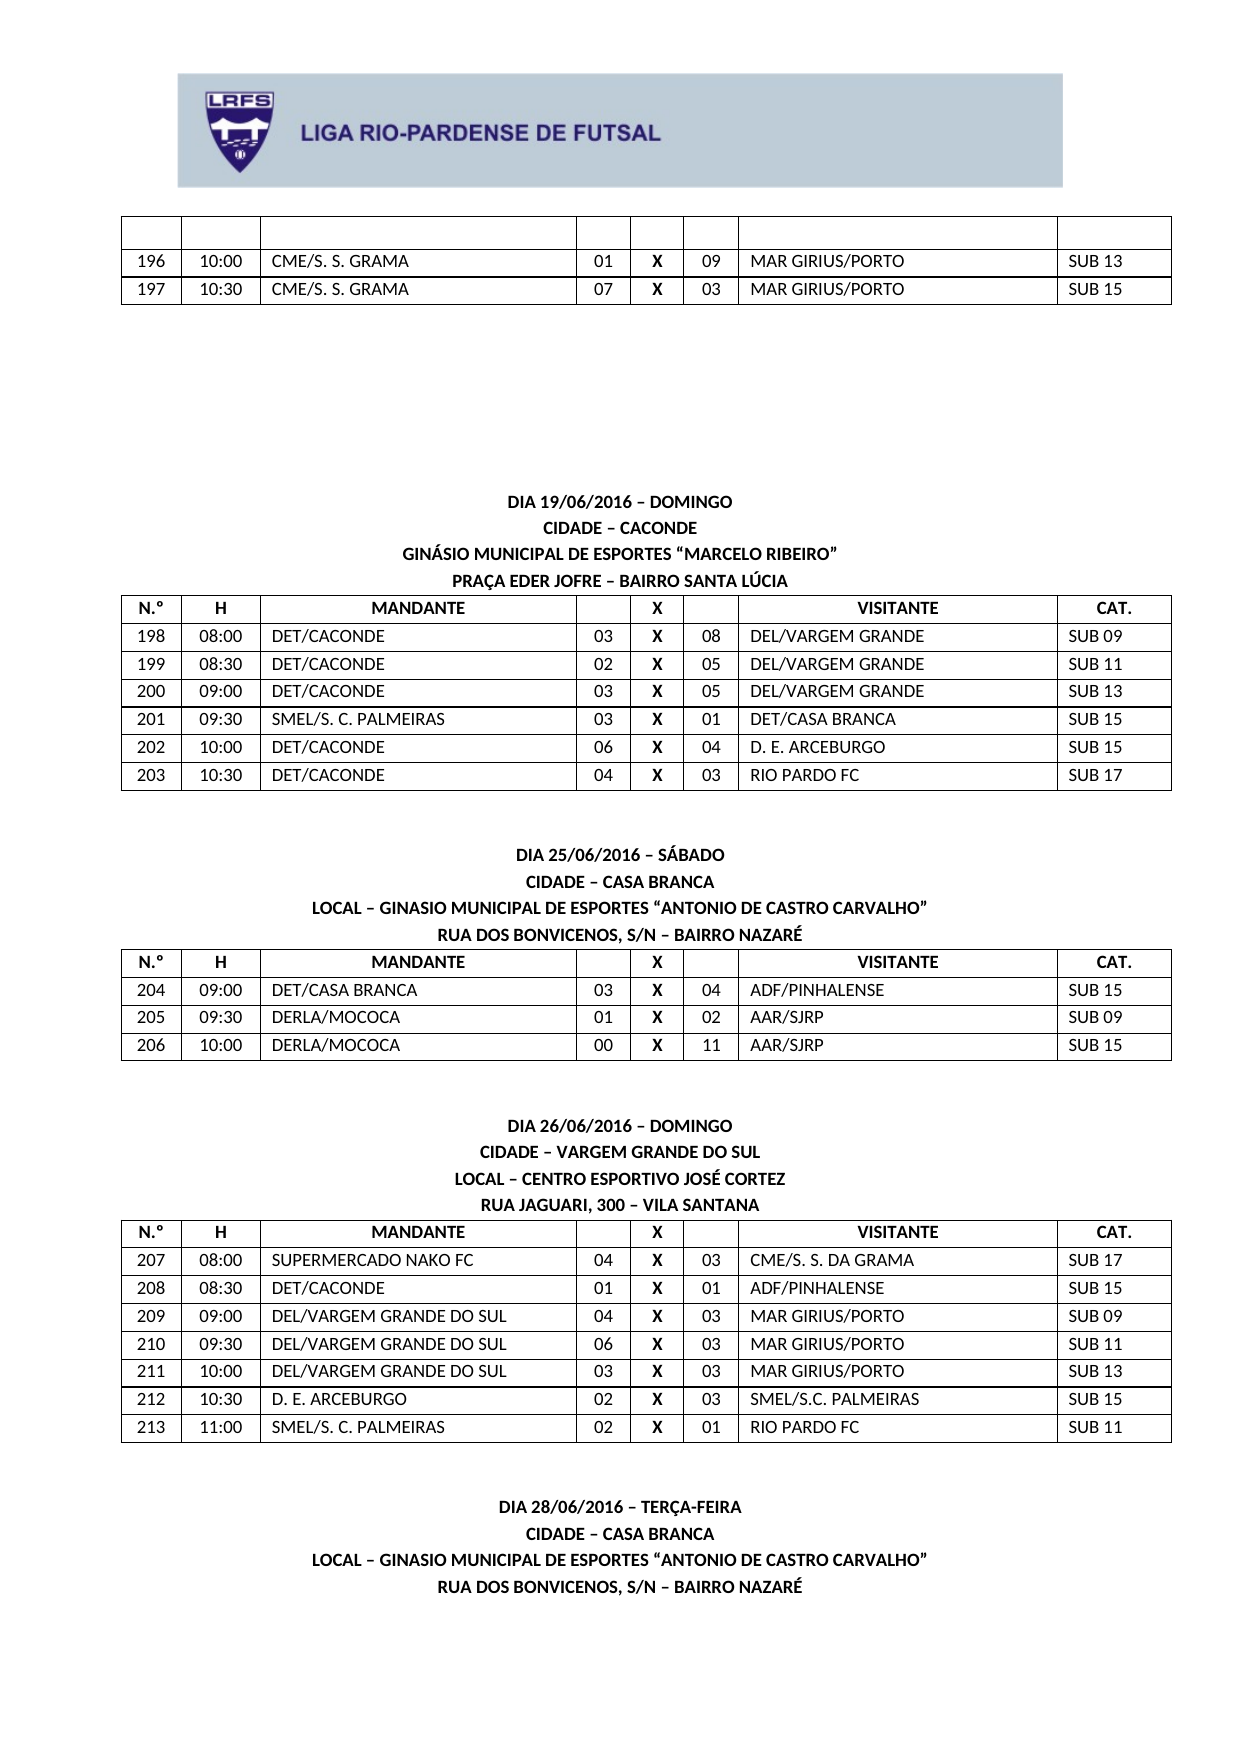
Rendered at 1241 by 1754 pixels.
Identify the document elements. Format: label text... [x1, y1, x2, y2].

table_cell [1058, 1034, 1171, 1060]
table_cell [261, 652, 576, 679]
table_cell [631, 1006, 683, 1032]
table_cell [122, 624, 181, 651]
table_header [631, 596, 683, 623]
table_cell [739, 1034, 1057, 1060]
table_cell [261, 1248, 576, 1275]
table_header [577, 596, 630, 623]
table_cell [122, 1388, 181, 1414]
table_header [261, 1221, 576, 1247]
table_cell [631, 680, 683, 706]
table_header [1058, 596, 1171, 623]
text LOCAL – GINASIO MUNICIPAL DE ESPORTES “ANTONIO DE CASTRO CARVALHO” [177, 1548, 1063, 1571]
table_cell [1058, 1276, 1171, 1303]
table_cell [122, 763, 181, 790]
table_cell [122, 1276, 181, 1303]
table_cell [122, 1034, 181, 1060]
text RUA DOS BONVICENOS, S/N – BAIRRO NAZARÉ [177, 923, 1063, 946]
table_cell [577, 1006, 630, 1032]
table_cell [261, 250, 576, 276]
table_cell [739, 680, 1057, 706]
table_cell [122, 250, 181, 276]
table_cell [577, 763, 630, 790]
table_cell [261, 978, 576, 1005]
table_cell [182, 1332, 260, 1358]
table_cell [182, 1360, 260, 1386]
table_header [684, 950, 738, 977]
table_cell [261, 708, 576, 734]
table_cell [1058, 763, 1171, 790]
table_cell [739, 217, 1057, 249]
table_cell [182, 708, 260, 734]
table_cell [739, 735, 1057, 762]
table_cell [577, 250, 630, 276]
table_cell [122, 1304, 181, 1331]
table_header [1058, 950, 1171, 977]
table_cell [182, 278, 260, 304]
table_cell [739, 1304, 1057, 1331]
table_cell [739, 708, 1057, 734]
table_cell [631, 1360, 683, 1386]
text PRAÇA EDER JOFRE – BAIRRO SANTA LÚCIA [177, 569, 1063, 592]
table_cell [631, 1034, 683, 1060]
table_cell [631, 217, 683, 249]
text LOCAL – CENTRO ESPORTIVO JOSÉ CORTEZ [177, 1167, 1063, 1190]
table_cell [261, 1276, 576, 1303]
text LOCAL – GINASIO MUNICIPAL DE ESPORTES “ANTONIO DE CASTRO CARVALHO” [177, 896, 1063, 919]
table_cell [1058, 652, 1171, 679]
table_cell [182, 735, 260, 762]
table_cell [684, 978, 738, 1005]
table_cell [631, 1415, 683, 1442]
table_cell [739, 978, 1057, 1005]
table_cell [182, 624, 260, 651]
text GINÁSIO MUNICIPAL DE ESPORTES “MARCELO RIBEIRO” [177, 542, 1063, 565]
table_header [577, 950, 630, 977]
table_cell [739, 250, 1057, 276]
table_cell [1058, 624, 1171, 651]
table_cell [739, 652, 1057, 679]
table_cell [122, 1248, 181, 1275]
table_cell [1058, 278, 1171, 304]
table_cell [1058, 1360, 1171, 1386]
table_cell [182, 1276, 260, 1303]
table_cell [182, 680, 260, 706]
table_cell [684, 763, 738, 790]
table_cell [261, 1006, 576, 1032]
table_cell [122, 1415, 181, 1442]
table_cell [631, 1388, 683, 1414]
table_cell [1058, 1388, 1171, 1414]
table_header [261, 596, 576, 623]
text CIDADE – CASA BRANCA [177, 870, 1063, 893]
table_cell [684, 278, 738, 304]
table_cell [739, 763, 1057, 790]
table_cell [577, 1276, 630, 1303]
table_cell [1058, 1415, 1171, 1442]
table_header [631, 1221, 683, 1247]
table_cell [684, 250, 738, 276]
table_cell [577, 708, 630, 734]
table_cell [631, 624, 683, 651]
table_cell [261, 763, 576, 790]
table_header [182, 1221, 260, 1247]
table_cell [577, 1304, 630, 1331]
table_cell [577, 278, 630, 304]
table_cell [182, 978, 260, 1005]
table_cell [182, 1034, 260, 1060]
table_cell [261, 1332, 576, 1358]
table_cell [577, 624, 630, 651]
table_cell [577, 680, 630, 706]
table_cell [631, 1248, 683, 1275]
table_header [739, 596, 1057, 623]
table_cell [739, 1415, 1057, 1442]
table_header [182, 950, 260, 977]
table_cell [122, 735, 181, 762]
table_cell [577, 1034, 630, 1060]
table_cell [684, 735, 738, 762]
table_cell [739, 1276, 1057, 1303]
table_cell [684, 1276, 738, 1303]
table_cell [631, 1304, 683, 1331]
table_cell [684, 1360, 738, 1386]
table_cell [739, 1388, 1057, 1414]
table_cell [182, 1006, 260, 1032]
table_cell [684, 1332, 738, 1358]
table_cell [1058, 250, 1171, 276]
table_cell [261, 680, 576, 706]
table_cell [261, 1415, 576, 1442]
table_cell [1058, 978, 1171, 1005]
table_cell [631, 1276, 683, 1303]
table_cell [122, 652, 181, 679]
text DIA 19/06/2016 – DOMINGO [177, 490, 1063, 513]
text RUA JAGUARI, 300 – VILA SANTANA [177, 1193, 1063, 1216]
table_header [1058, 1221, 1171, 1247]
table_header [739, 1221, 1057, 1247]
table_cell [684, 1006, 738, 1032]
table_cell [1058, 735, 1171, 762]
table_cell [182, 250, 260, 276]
text DIA 25/06/2016 – SÁBADO [177, 844, 1063, 867]
text CIDADE – CACONDE [177, 516, 1063, 539]
text RUA DOS BONVICENOS, S/N – BAIRRO NAZARÉ [177, 1575, 1063, 1598]
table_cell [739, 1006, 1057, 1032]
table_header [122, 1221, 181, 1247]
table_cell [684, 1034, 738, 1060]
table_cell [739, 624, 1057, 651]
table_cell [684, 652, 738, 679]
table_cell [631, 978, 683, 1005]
text CIDADE – CASA BRANCA [177, 1522, 1063, 1545]
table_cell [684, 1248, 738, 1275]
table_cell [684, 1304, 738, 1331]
text CIDADE – VARGEM GRANDE DO SUL [177, 1140, 1063, 1163]
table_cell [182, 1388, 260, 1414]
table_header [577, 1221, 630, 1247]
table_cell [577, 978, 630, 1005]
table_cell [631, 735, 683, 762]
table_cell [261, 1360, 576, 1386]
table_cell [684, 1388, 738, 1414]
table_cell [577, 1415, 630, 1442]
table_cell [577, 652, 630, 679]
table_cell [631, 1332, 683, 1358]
text DIA 26/06/2016 – DOMINGO [177, 1114, 1063, 1137]
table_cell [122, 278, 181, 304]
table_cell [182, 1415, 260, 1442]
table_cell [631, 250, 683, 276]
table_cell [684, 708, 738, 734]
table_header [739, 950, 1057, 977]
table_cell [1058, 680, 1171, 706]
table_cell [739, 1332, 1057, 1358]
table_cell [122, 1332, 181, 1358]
table_cell 195 [122, 217, 181, 249]
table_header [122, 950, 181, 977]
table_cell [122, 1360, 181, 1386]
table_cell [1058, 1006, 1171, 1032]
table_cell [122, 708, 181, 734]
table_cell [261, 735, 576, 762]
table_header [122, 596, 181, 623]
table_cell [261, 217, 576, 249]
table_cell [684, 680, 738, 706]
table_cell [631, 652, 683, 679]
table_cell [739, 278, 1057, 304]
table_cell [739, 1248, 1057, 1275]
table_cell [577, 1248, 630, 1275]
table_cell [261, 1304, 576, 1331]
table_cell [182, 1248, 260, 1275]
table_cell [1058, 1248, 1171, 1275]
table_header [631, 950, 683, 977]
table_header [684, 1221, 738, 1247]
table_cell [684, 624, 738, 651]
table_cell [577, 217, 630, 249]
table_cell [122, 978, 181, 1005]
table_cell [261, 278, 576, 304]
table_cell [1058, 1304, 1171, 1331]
picture [177, 73, 1063, 188]
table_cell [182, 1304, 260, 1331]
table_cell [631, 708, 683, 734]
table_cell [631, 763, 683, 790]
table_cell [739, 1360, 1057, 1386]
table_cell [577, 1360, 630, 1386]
table_cell 09:30 [182, 217, 260, 249]
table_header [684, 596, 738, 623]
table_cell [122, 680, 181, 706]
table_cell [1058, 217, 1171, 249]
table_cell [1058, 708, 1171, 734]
text DIA 28/06/2016 – TERÇA-FEIRA [177, 1496, 1063, 1519]
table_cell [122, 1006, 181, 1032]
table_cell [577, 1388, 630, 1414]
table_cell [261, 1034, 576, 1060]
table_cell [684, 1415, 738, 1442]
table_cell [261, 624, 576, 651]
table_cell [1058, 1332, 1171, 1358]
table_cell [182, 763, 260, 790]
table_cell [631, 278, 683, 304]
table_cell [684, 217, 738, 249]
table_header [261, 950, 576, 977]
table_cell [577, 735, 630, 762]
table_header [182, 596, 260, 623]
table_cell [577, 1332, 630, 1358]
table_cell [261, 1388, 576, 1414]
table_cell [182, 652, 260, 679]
